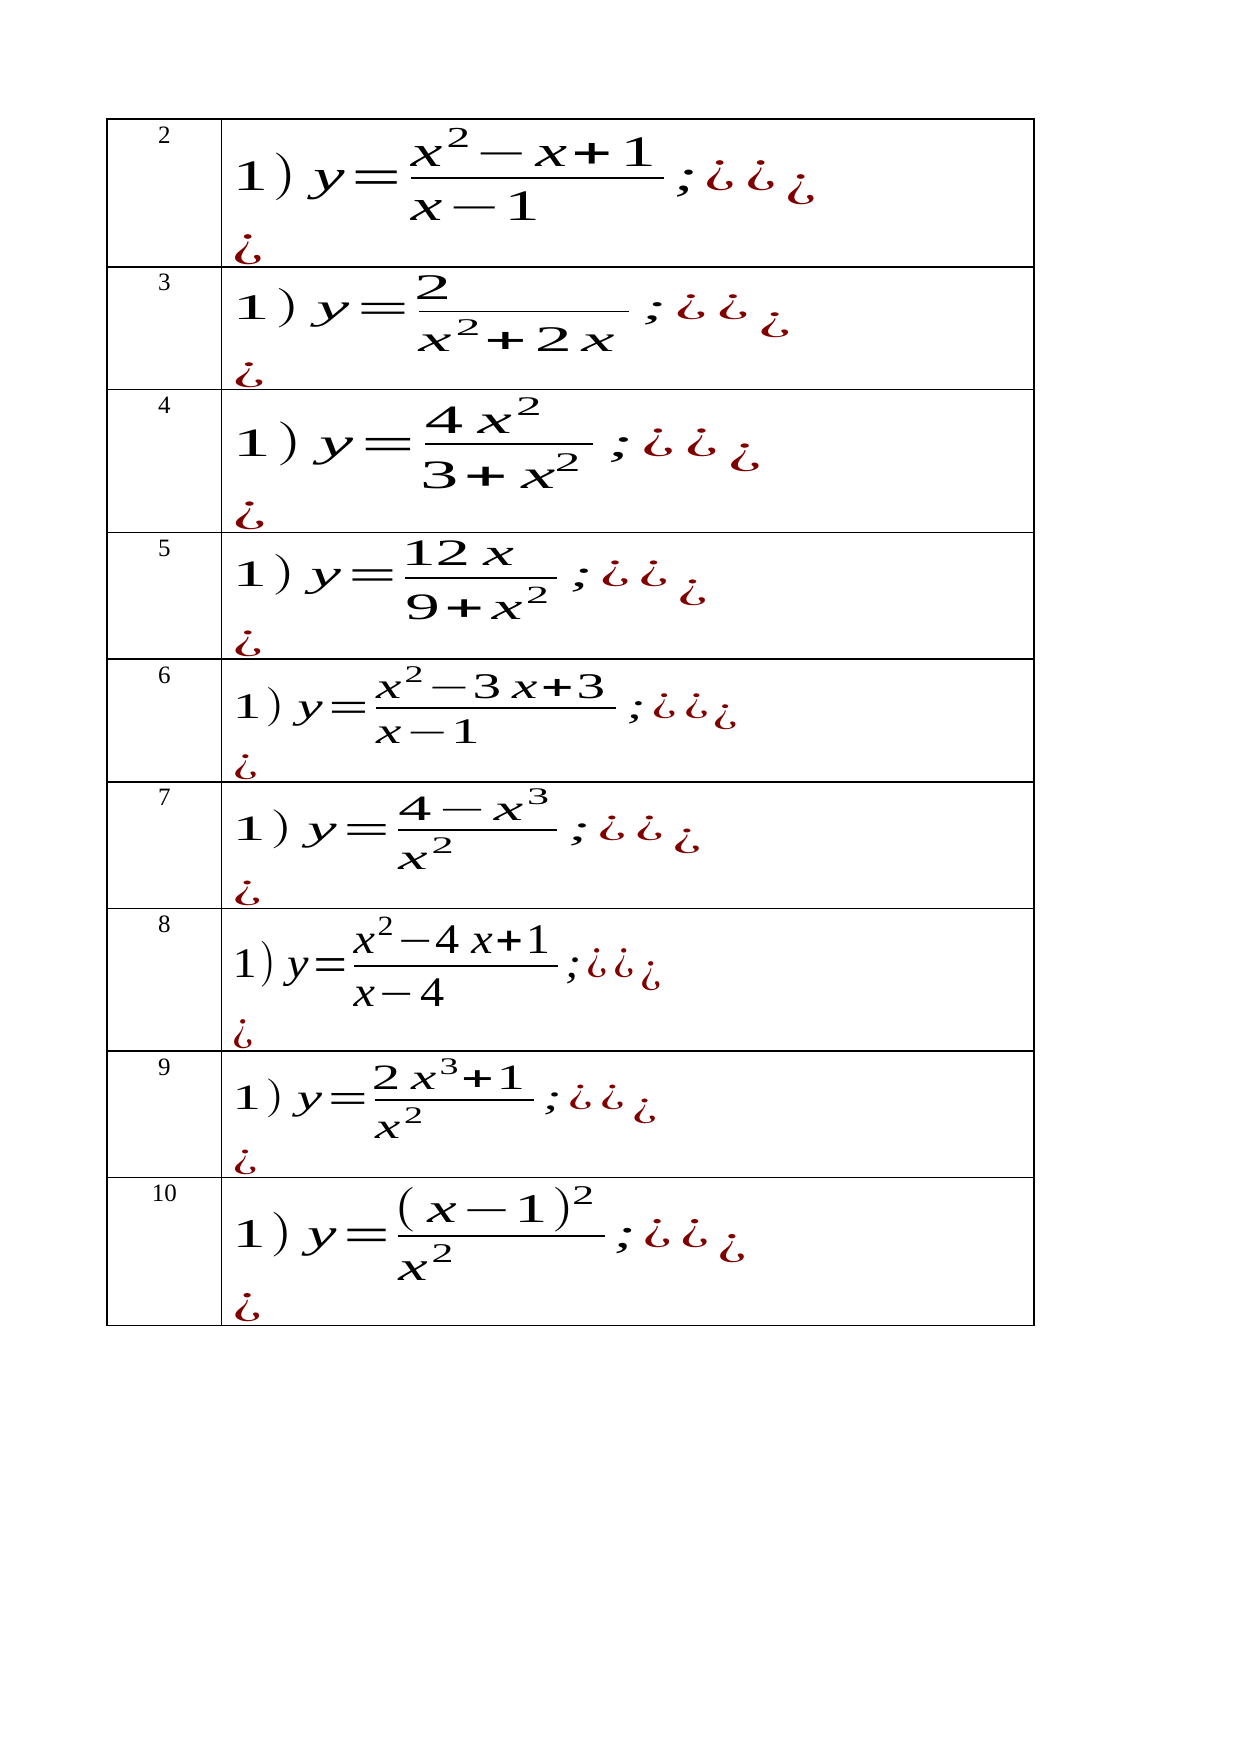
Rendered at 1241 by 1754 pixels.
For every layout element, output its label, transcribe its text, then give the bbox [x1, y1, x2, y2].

table_cell 4 [108, 390, 221, 532]
table_cell 2 [108, 120, 221, 266]
table_cell 7 [108, 783, 221, 907]
table_cell [222, 783, 1033, 907]
table_cell [222, 533, 1033, 658]
table_cell [222, 1178, 1033, 1325]
table_cell 3 [108, 268, 221, 389]
table_cell [222, 390, 1033, 532]
table_cell 9 [108, 1052, 221, 1177]
table_cell 6 [108, 660, 221, 781]
table_cell [222, 120, 1033, 266]
table_cell 5 [108, 533, 221, 658]
table_cell [222, 909, 1033, 1050]
table_cell [222, 660, 1033, 781]
table_cell [222, 1052, 1033, 1177]
table_cell 8 [108, 909, 221, 1050]
table_cell 10 [108, 1178, 221, 1325]
table_cell [222, 268, 1033, 389]
